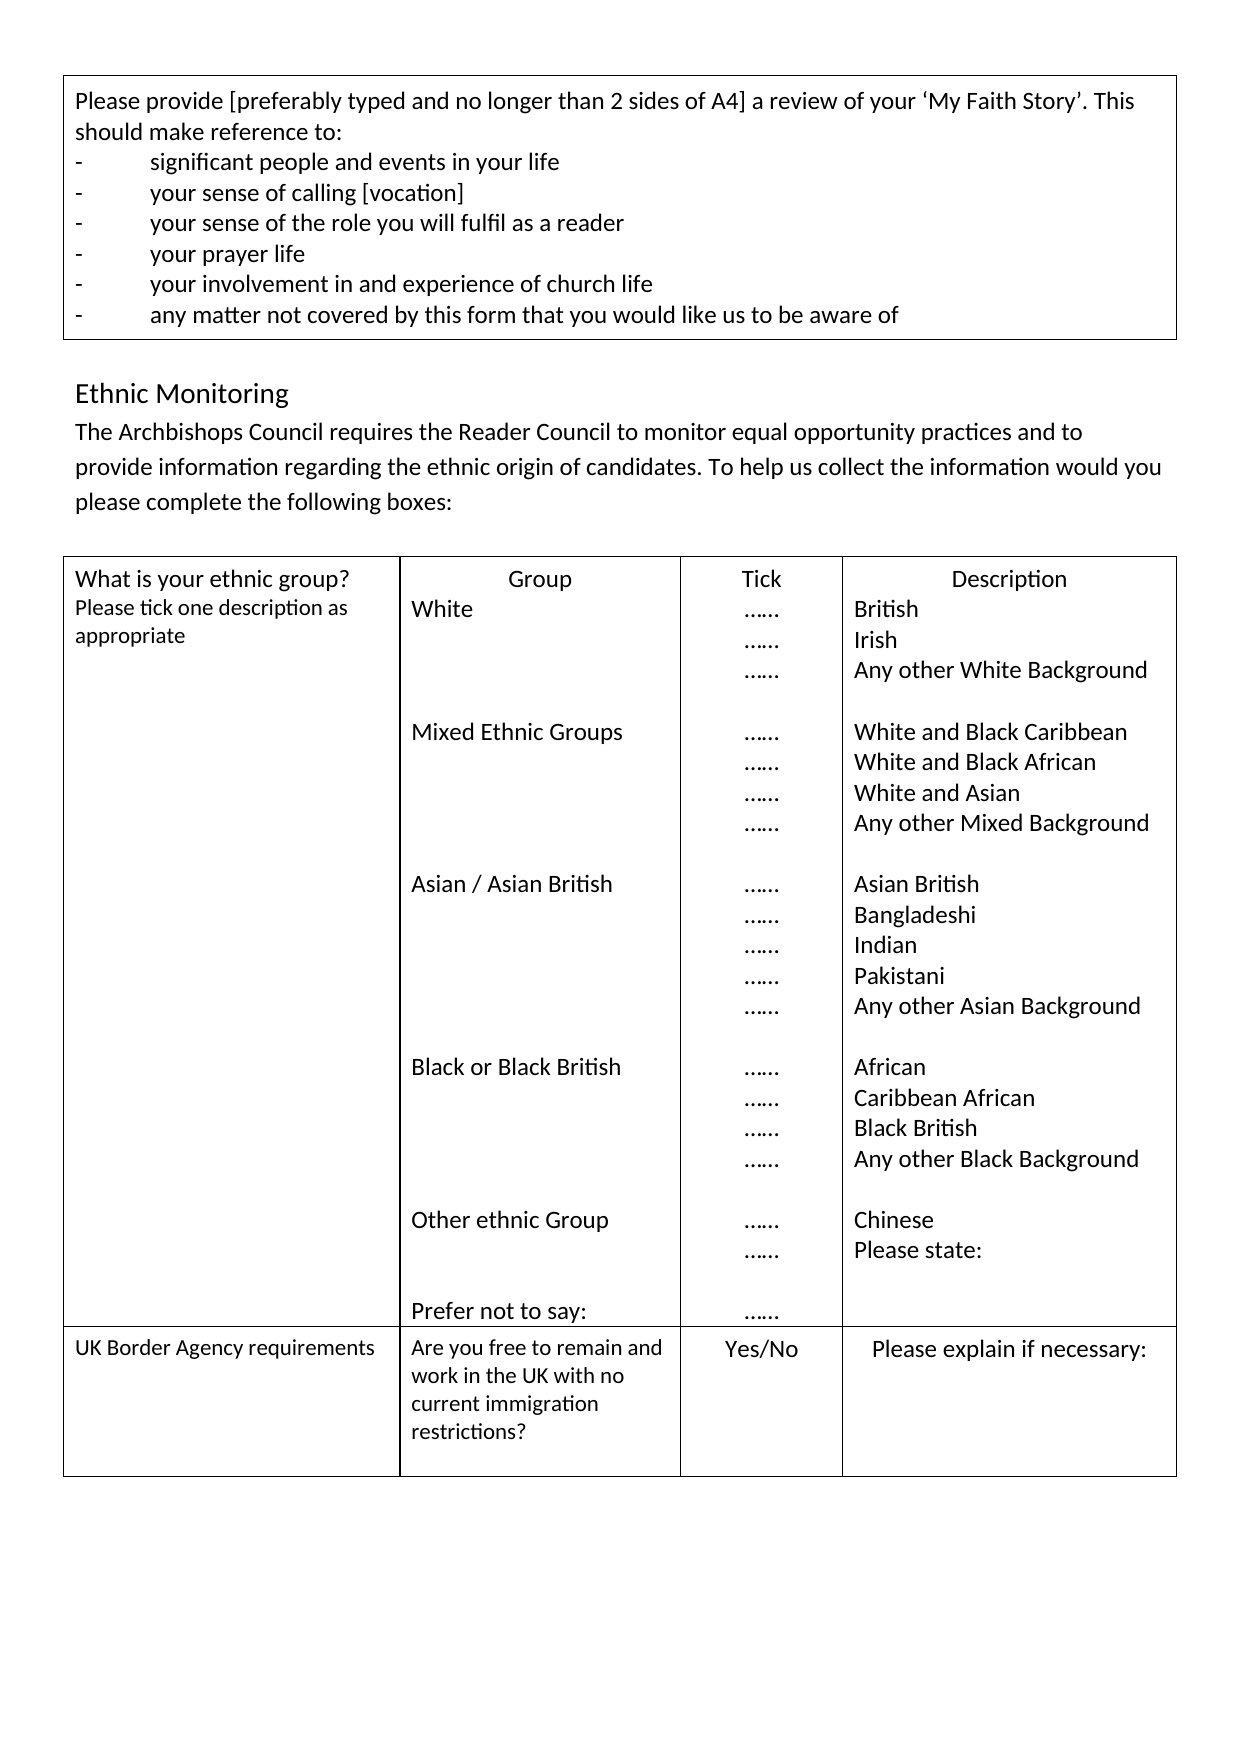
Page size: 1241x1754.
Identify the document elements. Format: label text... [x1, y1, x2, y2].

text The Archbishops Council requires the Reader Council to monitor equal opportunity practices and to provide information regarding the ethnic origin of candidates. To help us collect the information would you please complete the following boxes: [75, 416, 1165, 517]
table_header Tick …… …… …… …… …… …… …… …… …… …… …… …… …… …… …… …… …… …… …… [681, 557, 842, 1326]
table_header What is your ethnic group? Please tick one description as appropriate [64, 557, 399, 1326]
table_cell Please explain if necessary: [843, 1327, 1176, 1476]
table_cell Please provide [preferably typed and no longer than 2 sides of A4] a review of your ‘My Faith Story’. This should make reference to: significant people and events in your life your sense of calling [vocation] your sense of the role you will fulfil as a reader your prayer life your involvement in and experience of church life any matter not covered by this form that you would like us to be aware of [64, 76, 1176, 339]
table_cell Yes/No [681, 1327, 842, 1476]
table_cell Are you free to remain and work in the UK with no current immigration restrictions? [401, 1327, 680, 1476]
table_cell UK Border Agency requirements [64, 1327, 399, 1476]
table_header Description British Irish Any other White Background White and Black Caribbean White and Black African White and Asian Any other Mixed Background Asian British Bangladeshi Indian Pakistani Any other Asian Background African Caribbean African Black British Any other Black Background Chinese Please state: [843, 557, 1176, 1326]
text Ethnic Monitoring [75, 375, 1165, 411]
table_header Group White Mixed Ethnic Groups Asian / Asian British Black or Black British Other ethnic Group Prefer not to say: [401, 557, 680, 1326]
